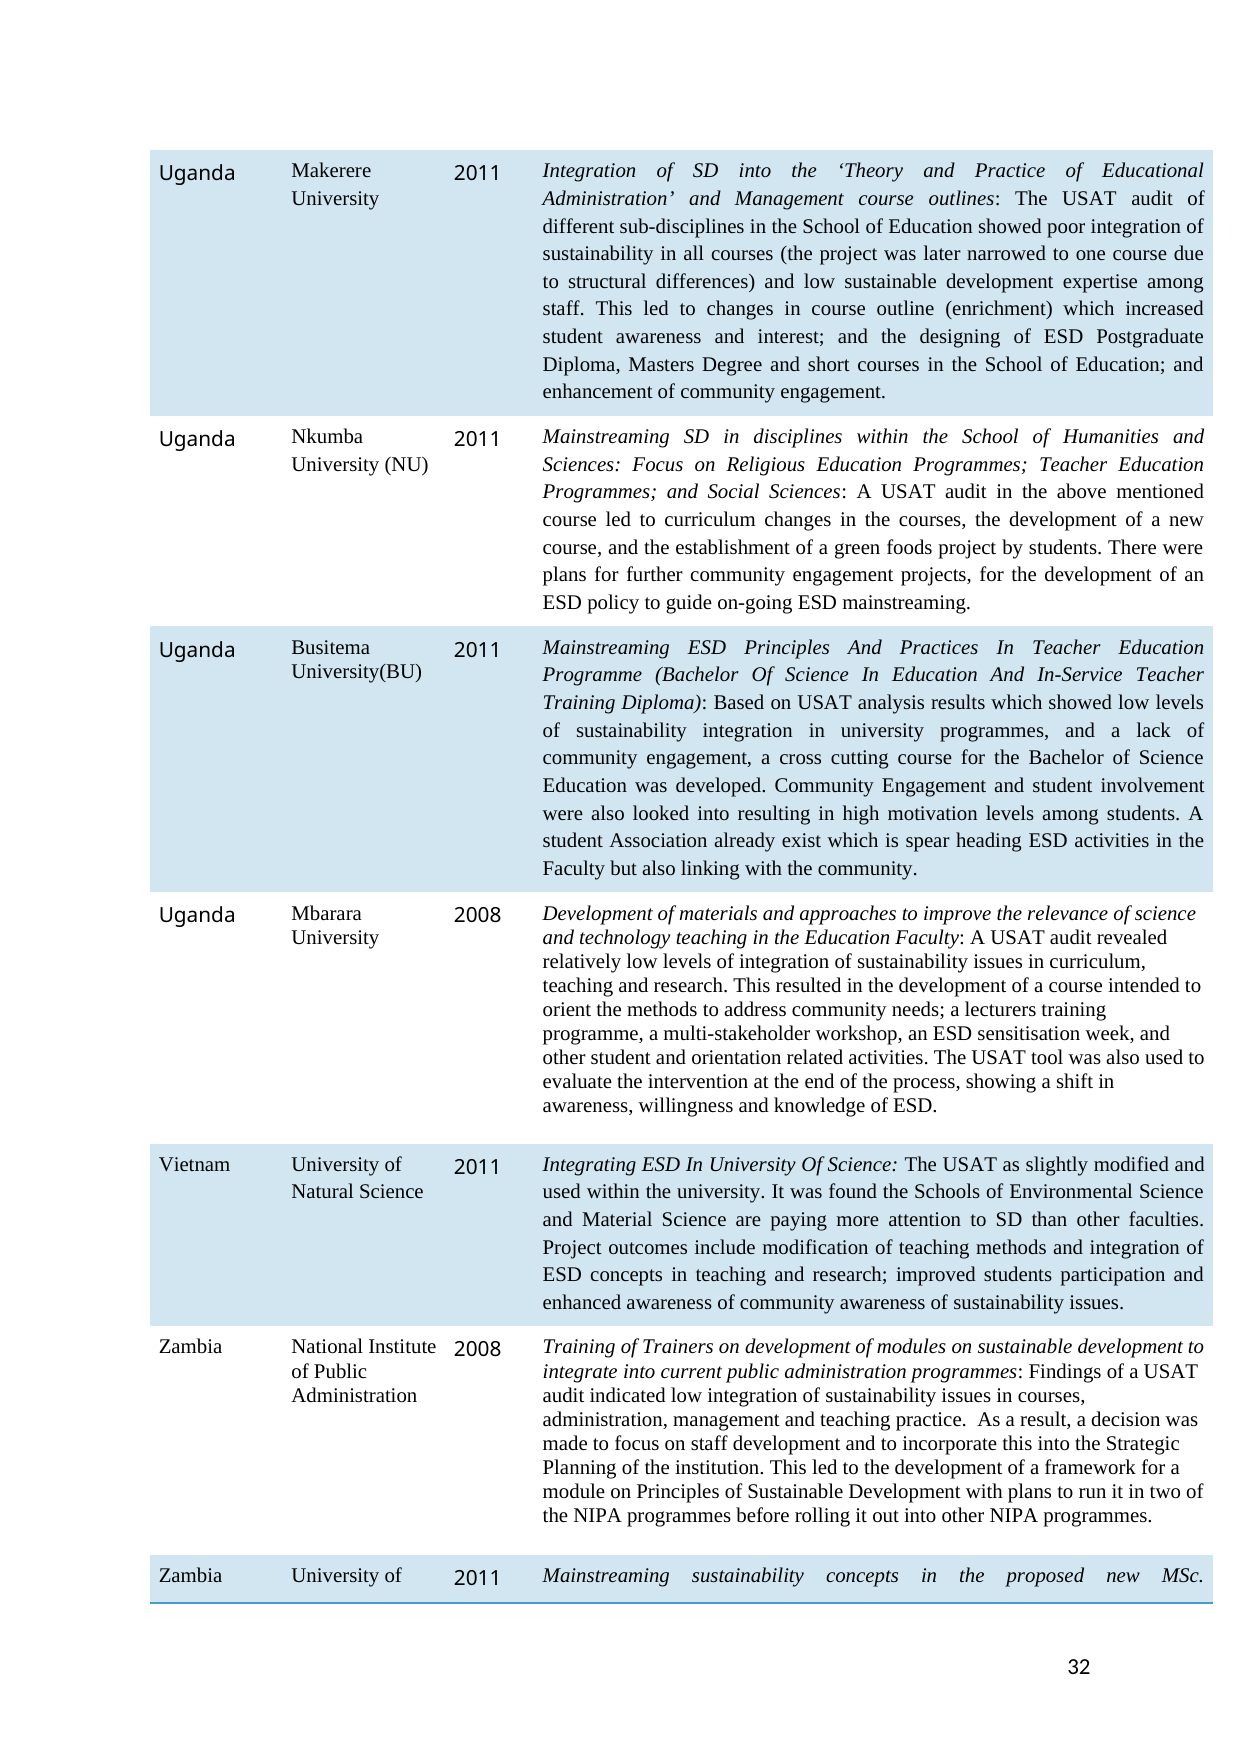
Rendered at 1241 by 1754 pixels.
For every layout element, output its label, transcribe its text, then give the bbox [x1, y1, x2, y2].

table_cell Zambia [150, 1326, 283, 1554]
table_cell University of Natural Science [283, 1144, 445, 1326]
table_cell Nkumba University (NU) [283, 416, 445, 626]
table_cell 2011 [445, 1144, 534, 1326]
table_cell Makerere University [283, 150, 445, 416]
table_cell Mbarara University [283, 892, 445, 1143]
table_cell 2011 [445, 626, 534, 892]
table_cell Busitema University(BU) [283, 626, 445, 892]
table_cell 2011 [445, 150, 534, 416]
table_cell 2008 [445, 892, 534, 1143]
table_cell Development of materials and approaches to improve the relevance of science and technology teaching in the Education Faculty: A USAT audit revealed relatively low levels of integration of sustainability issues in curriculum, teaching and research. This resulted in the development of a course intended to orient the methods to address community needs; a lecturers training programme, a multi-stakeholder workshop, an ESD sensitisation week, and other student and orientation related activities. The USAT tool was also used to evaluate the intervention at the end of the process, showing a shift in awareness, willingness and knowledge of ESD. [534, 892, 1213, 1143]
table_cell Integration of SD into the ‘Theory and Practice of Educational Administration’ and Management course outlines: The USAT audit of different sub-disciplines in the School of Education showed poor integration of sustainability in all courses (the project was later narrowed to one course due to structural differences) and low sustainable development expertise among staff. This led to changes in course outline (enrichment) which increased student awareness and interest; and the designing of ESD Postgraduate Diploma, Masters Degree and short courses in the School of Education; and enhancement of community engagement. [534, 150, 1213, 416]
table_cell 2008 [445, 1326, 534, 1554]
table_cell Zambia [150, 1555, 283, 1602]
table_cell Mainstreaming ESD Principles And Practices In Teacher Education Programme (Bachelor Of Science In Education And In-Service Teacher Training Diploma): Based on USAT analysis results which showed low levels of sustainability integration in university programmes, and a lack of community engagement, a cross cutting course for the Bachelor of Science Education was developed. Community Engagement and student involvement were also looked into resulting in high motivation levels among students. A student Association already exist which is spear heading ESD activities in the Faculty but also linking with the community. [534, 626, 1213, 892]
table_cell Mainstreaming SD in disciplines within the School of Humanities and Sciences: Focus on Religious Education Programmes; Teacher Education Programmes; and Social Sciences: A USAT audit in the above mentioned course led to curriculum changes in the courses, the development of a new course, and the establishment of a green foods project by students. There were plans for further community engagement projects, for the development of an ESD policy to guide on-going ESD mainstreaming. [534, 416, 1213, 626]
table_cell 2011 [445, 1555, 534, 1602]
table_cell Uganda [150, 626, 283, 892]
table_cell Training of Trainers on development of modules on sustainable development to integrate into current public administration programmes: Findings of a USAT audit indicated low integration of sustainability issues in courses, administration, management and teaching practice. As a result, a decision was made to focus on staff development and to incorporate this into the Strategic Planning of the institution. This led to the development of a framework for a module on Principles of Sustainable Development with plans to run it in two of the NIPA programmes before rolling it out into other NIPA programmes. [534, 1326, 1213, 1554]
table_cell 2011 [445, 416, 534, 626]
table_cell Integrating ESD In University Of Science: The USAT as slightly modified and used within the university. It was found the Schools of Environmental Science and Material Science are paying more attention to SD than other faculties. Project outcomes include modification of teaching methods and integration of ESD concepts in teaching and research; improved students participation and enhanced awareness of community awareness of sustainability issues. [534, 1144, 1213, 1326]
table_cell Vietnam [150, 1144, 283, 1326]
table_cell Uganda [150, 150, 283, 416]
table_cell National Institute of Public Administration [283, 1326, 445, 1554]
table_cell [534, 1555, 1213, 1602]
table_cell Uganda [150, 416, 283, 626]
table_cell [283, 1555, 445, 1602]
table_cell Uganda [150, 892, 283, 1143]
